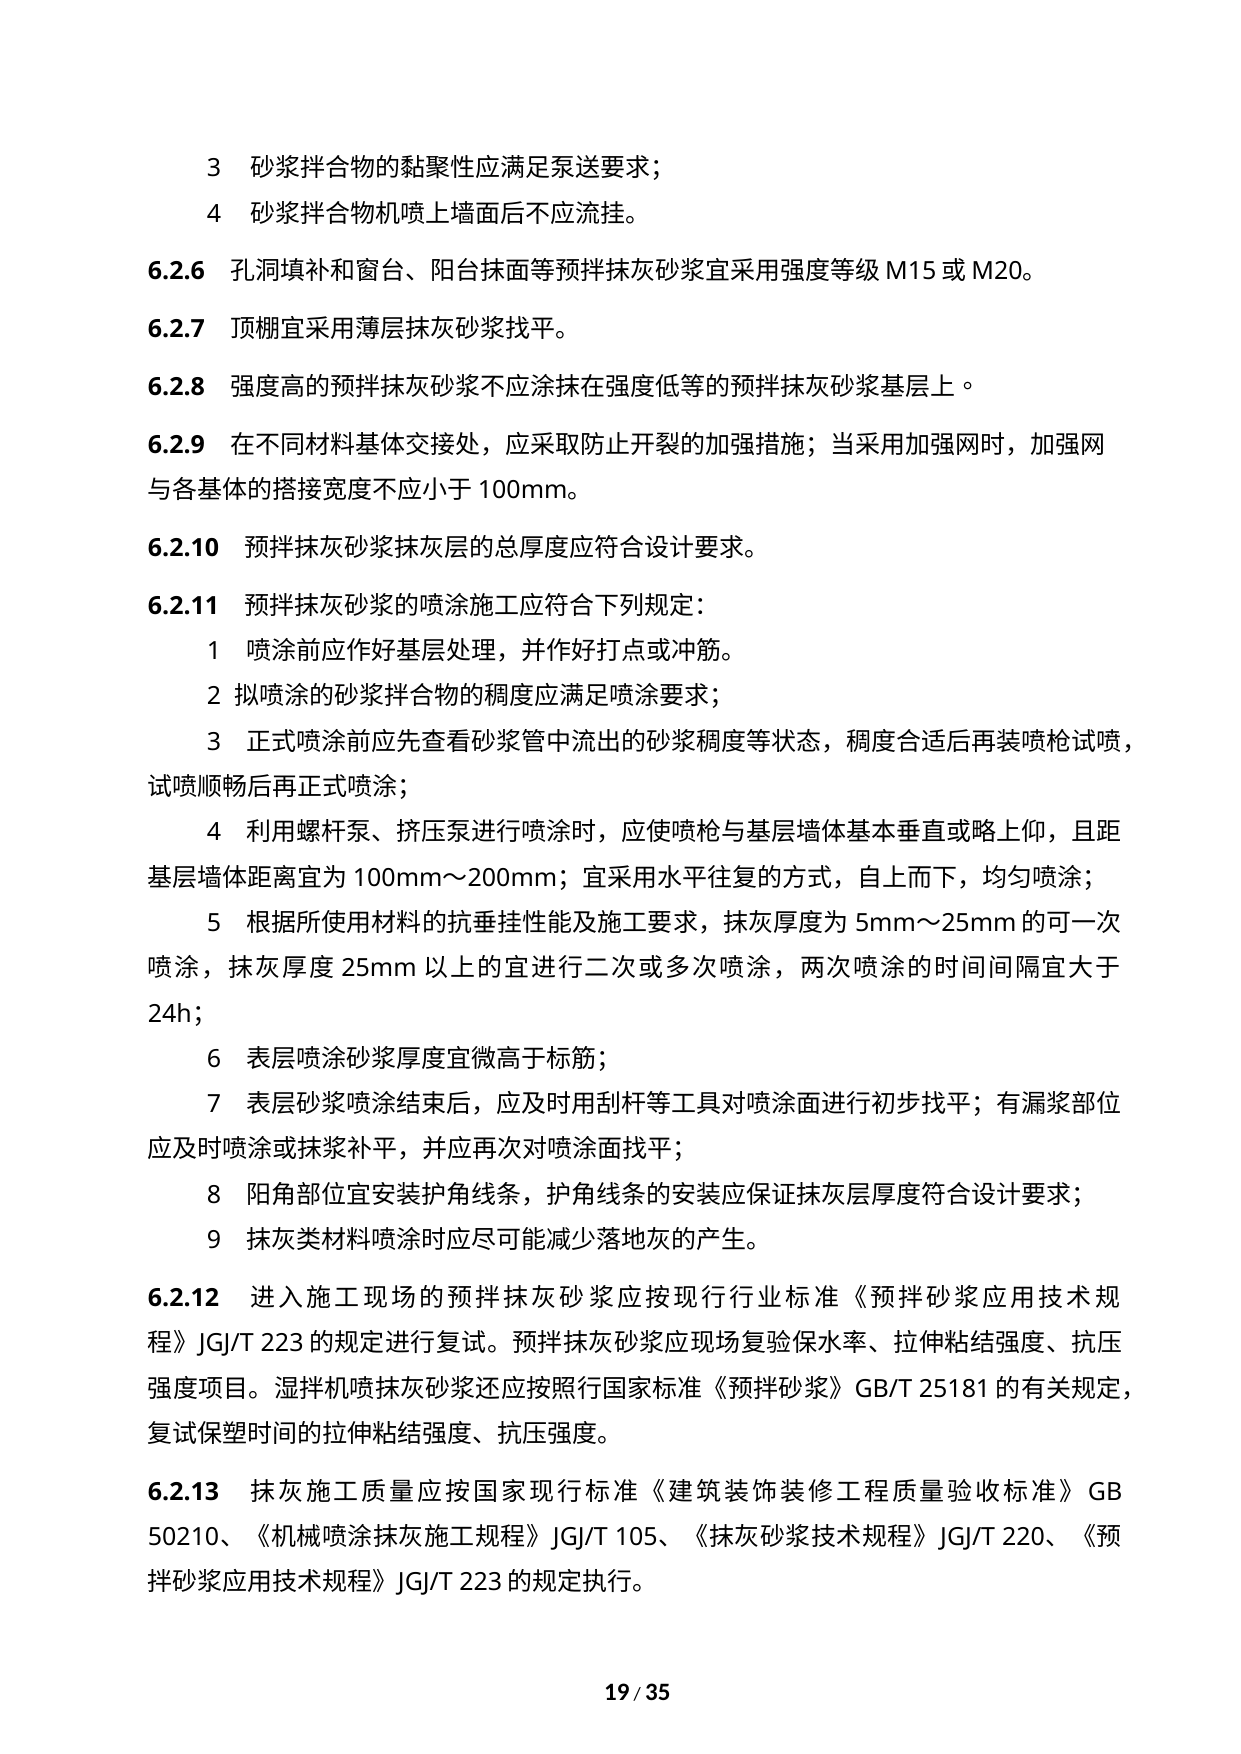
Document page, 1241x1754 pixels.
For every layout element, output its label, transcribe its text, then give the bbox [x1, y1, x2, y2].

text 5 根据所使用材料的抗垂挂性能及施工要求，抹灰厚度为5mm～25mm的可一次喷涂，抹灰厚度25mm以上的宜进行二次或多次喷涂，两次喷涂的时间间隔宜大于24h； [148, 902, 1122, 1029]
text 8 阳角部位宜安装护角线条，护角线条的安装应保证抹灰层厚度符合设计要求； [148, 1174, 1122, 1211]
text 6.2.10 预拌抹灰砂浆抹灰层的总厚度应符合设计要求。 [148, 527, 1122, 564]
text 6.2.13 抹灰施工质量应按国家现行标准《建筑装饰装修工程质量验收标准》GB 50210、《机械喷涂抹灰施工规程》JGJ/T 105、《抹灰砂浆技术规程》JGJ/T 220、《预拌砂浆应用技术规程》JGJ/T 223的规定执行。 [148, 1471, 1122, 1598]
text 6.2.6 孔洞填补和窗台、阳台抹面等预拌抹灰砂浆宜采用强度等级M15或M20。 [148, 251, 1122, 287]
text 6.2.12 进入施工现场的预拌抹灰砂浆应按现行行业标准《预拌砂浆应用技术规程》JGJ/T 223的规定进行复试。预拌抹灰砂浆应现场复验保水率、拉伸粘结强度、抗压强度项目。湿拌机喷抹灰砂浆还应按照行国家标准《预拌砂浆》GB/T 25181的有关规定，复试保塑时间的拉伸粘结强度、抗压强度。 [148, 1277, 1122, 1449]
text 2 拟喷涂的砂浆拌合物的稠度应满足喷涂要求； [148, 676, 1122, 712]
text 3 正式喷涂前应先查看砂浆管中流出的砂浆稠度等状态，稠度合适后再装喷枪试喷，试喷顺畅后再正式喷涂； [148, 721, 1122, 803]
text 6.2.9 在不同材料基体交接处，应采取防止开裂的加强措施；当采用加强网时，加强网与各基体的搭接宽度不应小于100mm。 [148, 424, 1122, 506]
text 6.2.11 预拌抹灰砂浆的喷涂施工应符合下列规定： [148, 585, 1122, 621]
text 7 表层砂浆喷涂结束后，应及时用刮杆等工具对喷涂面进行初步找平；有漏浆部位应及时喷涂或抹浆补平，并应再次对喷涂面找平； [148, 1084, 1122, 1165]
text 6 表层喷涂砂浆厚度宜微高于标筋； [148, 1038, 1122, 1074]
text 6.2.7 顶棚宜采用薄层抹灰砂浆找平。 [148, 309, 1122, 345]
list 砂浆拌合物机喷上墙面后不应流挂。 [207, 193, 1122, 229]
text 1 喷涂前应作好基层处理，并作好打点或冲筋。 [148, 631, 1122, 667]
list 砂浆拌合物的黏聚性应满足泵送要求； [207, 148, 1122, 184]
text 6.2.8 强度高的预拌抹灰砂浆不应涂抹在强度低等的预拌抹灰砂浆基层上。 [148, 366, 1122, 403]
text 4 利用螺杆泵、挤压泵进行喷涂时，应使喷枪与基层墙体基本垂直或略上仰，且距基层墙体距离宜为100mm～200mm；宜采用水平往复的方式，自上而下，均匀喷涂； [148, 812, 1122, 893]
text 9 抹灰类材料喷涂时应尽可能减少落地灰的产生。 [148, 1219, 1122, 1256]
